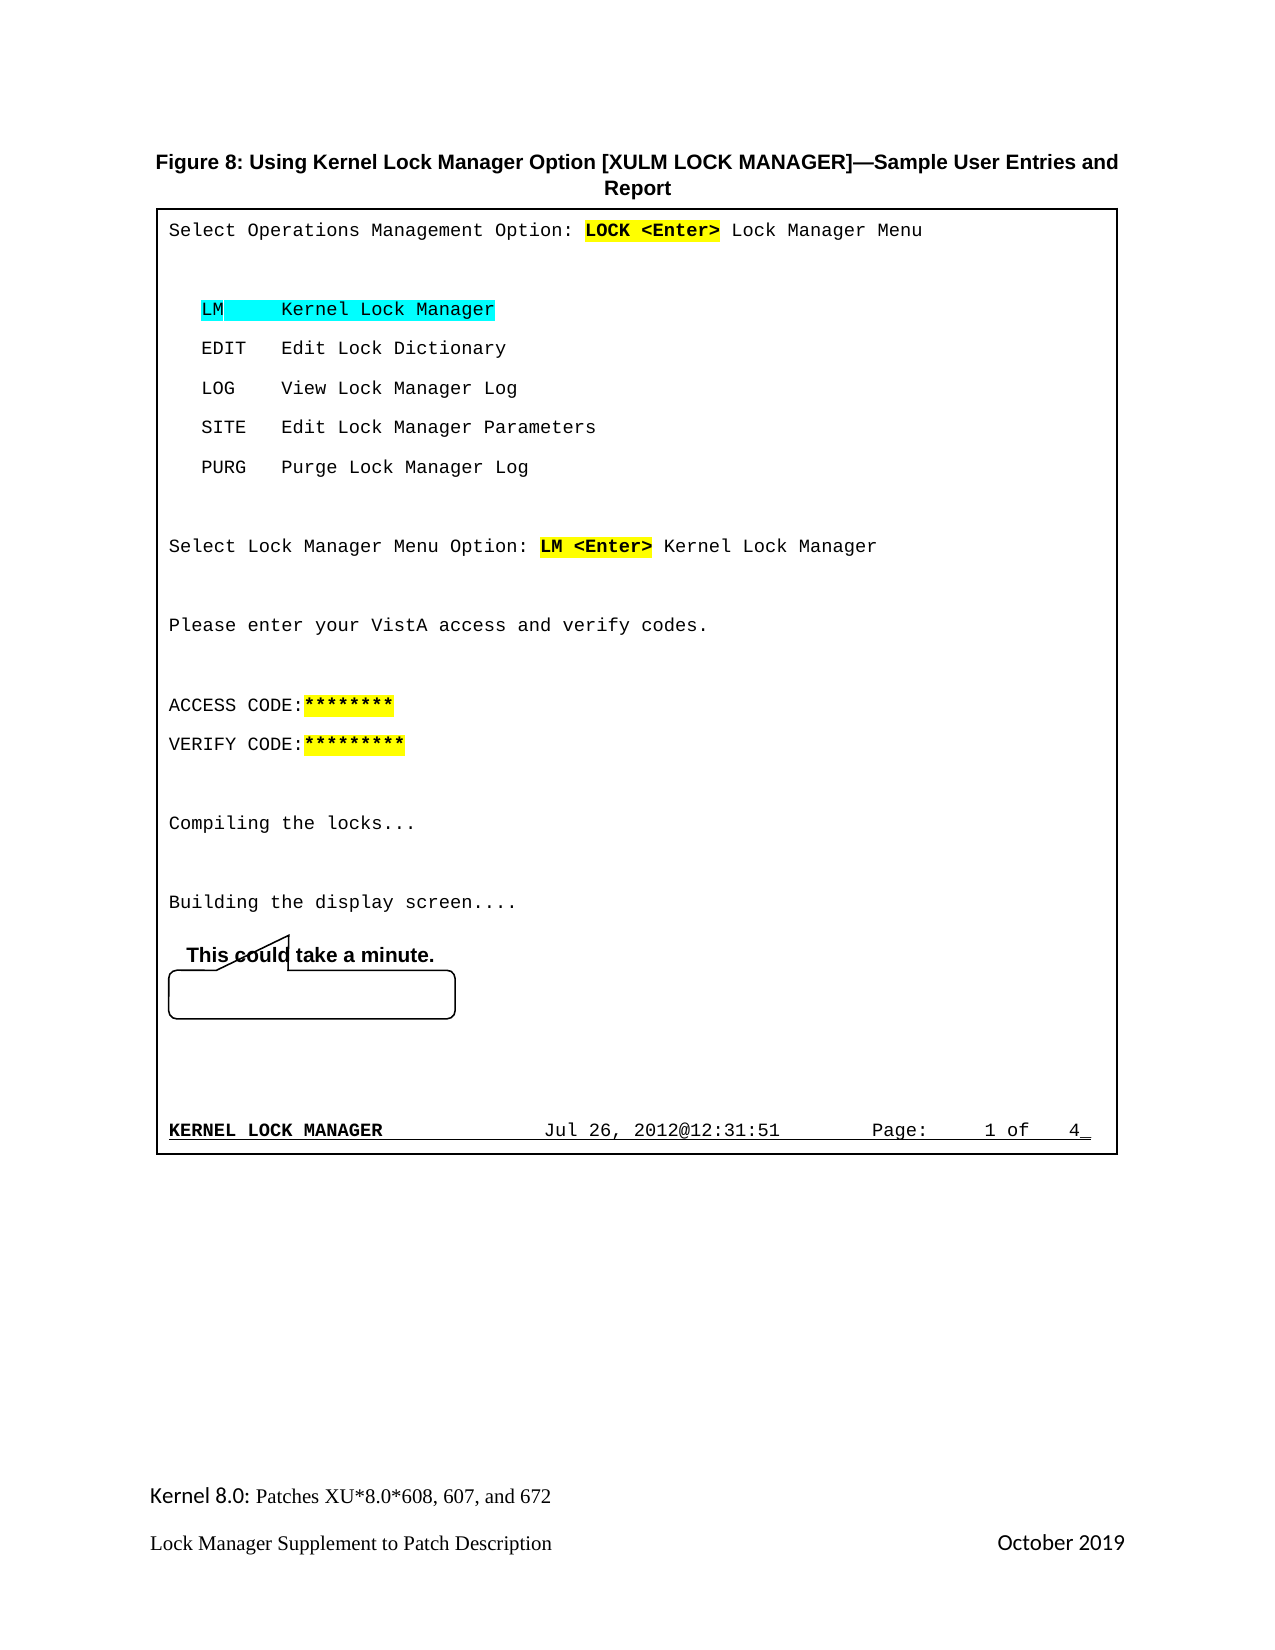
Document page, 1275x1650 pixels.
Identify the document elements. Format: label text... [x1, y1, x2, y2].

text KERNEL LOCK MANAGER Jul 26, 2012@12:31:51 Page: 1 of 4_ [158, 1109, 1116, 1153]
text Building the display screen.... [158, 881, 1116, 914]
text ACCESS CODE:******** [158, 683, 1116, 717]
text EDIT Edit Lock Dictionary [158, 327, 1116, 360]
text VERIFY CODE:********* [158, 722, 1116, 756]
text LM Kernel Lock Manager [158, 287, 1116, 321]
text PURG Purge Lock Manager Log [158, 445, 1116, 479]
text SITE Edit Lock Manager Parameters [158, 406, 1116, 439]
text Please enter your VistA access and verify codes. [158, 604, 1116, 637]
text Figure 8: Using Kernel Lock Manager Option [XULM LOCK MANAGER]—Sample User Entries and Report [150, 150, 1125, 200]
text Compiling the locks... [158, 802, 1116, 835]
text Select Operations Management Option: LOCK <Enter> Lock Manager Menu [158, 210, 1116, 242]
text Select Lock Manager Menu Option: LM <Enter> Kernel Lock Manager [158, 524, 1116, 558]
text LOG View Lock Manager Log [158, 366, 1116, 400]
